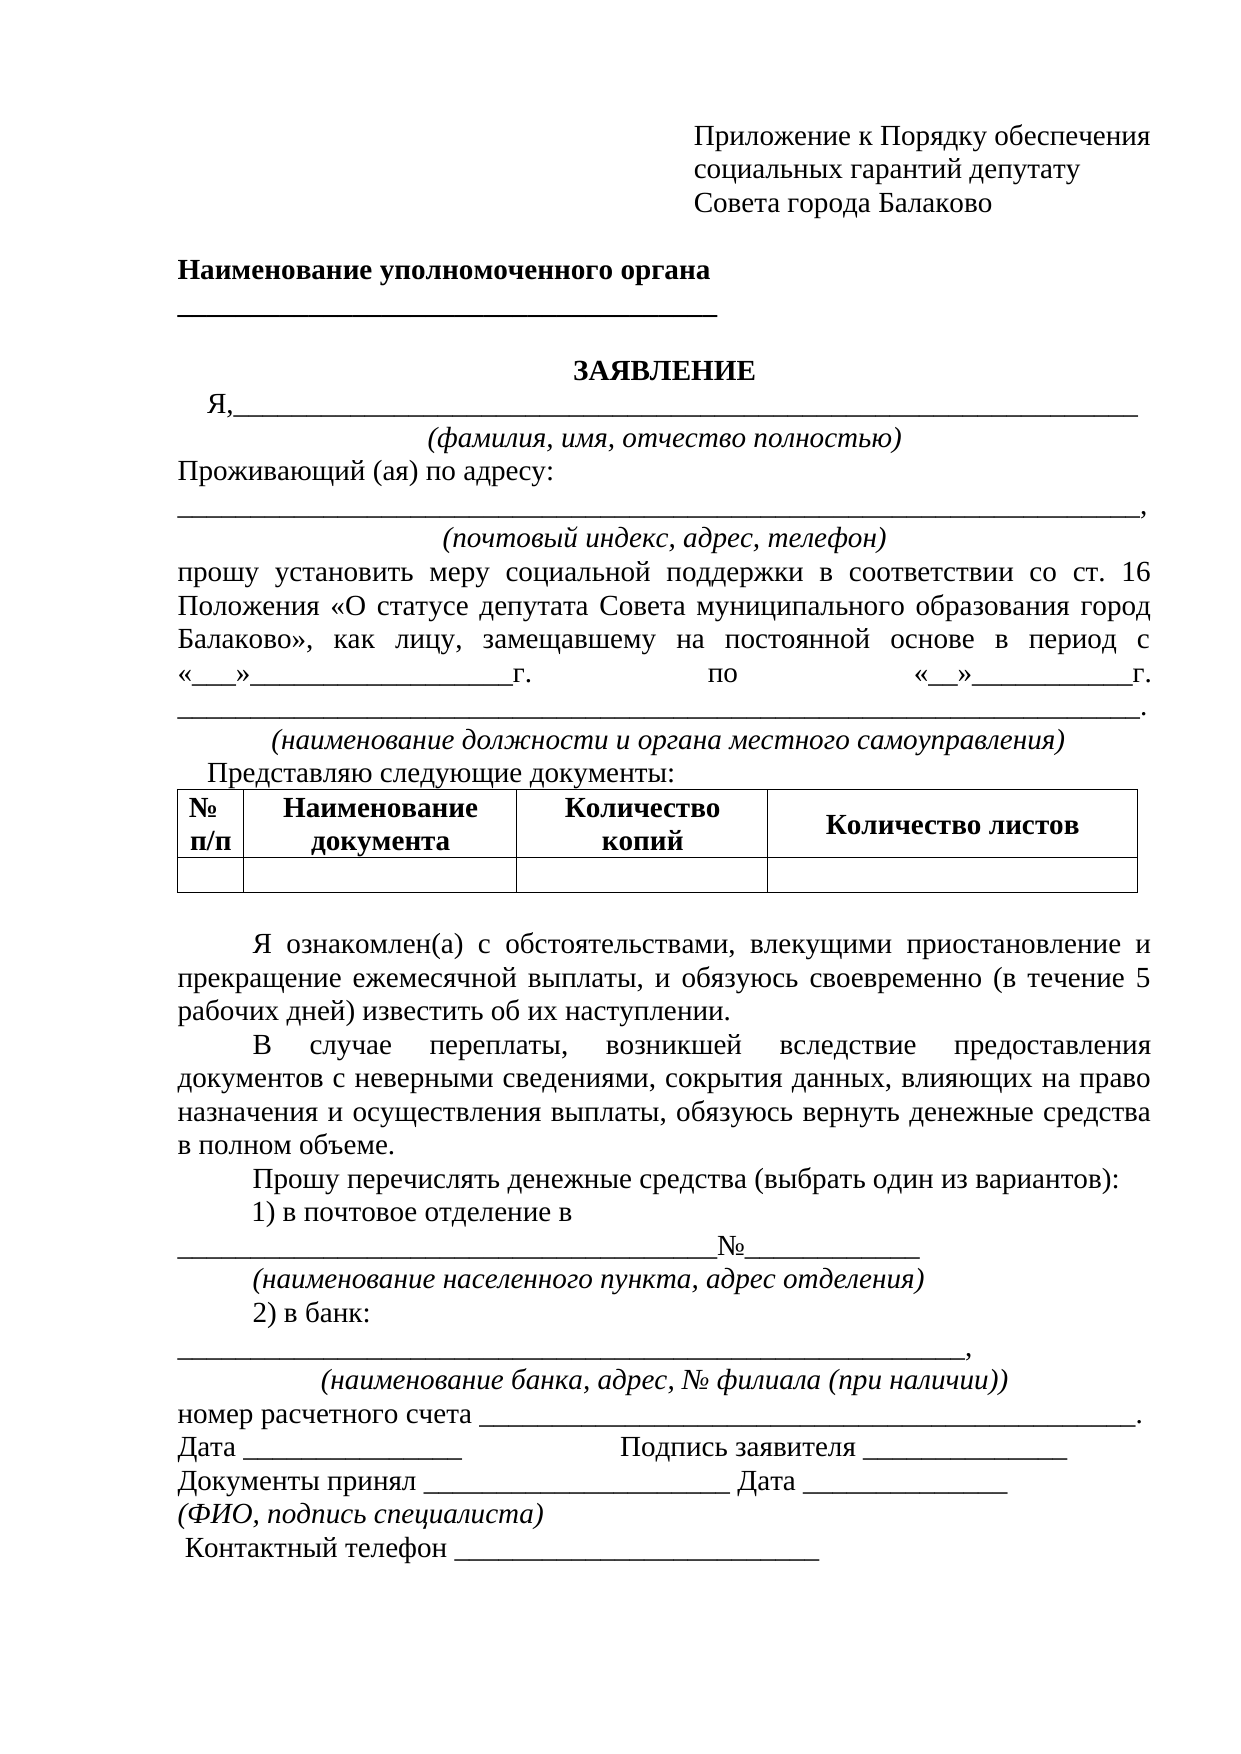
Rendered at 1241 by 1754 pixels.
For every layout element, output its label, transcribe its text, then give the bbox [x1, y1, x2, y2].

text (фамилия, имя, отчество полностью) [177, 420, 1152, 453]
text 1) в почтовое отделение в _____________________________________№____________ [177, 1194, 1152, 1262]
table_cell [517, 858, 767, 892]
text номер расчетного счета _____________________________________________. [177, 1396, 1152, 1429]
text _____________________________________ [177, 286, 1152, 319]
text (ФИО, подпись специалиста) [177, 1496, 1152, 1530]
text Наименование уполномоченного органа [177, 252, 1152, 286]
table_cell [178, 858, 243, 892]
text (почтовый индекс, адрес, телефон) [177, 521, 1152, 554]
text 2) в банк: ______________________________________________________, [177, 1295, 1152, 1362]
text (наименование населенного пункта, адрес отделения) [177, 1262, 1152, 1295]
text Представляю следующие документы: [177, 755, 1152, 789]
text прошу установить меру социальной поддержки в соответствии со ст. 16 Положения «О статусе депутата Совета муниципального образования город Балаково», как лицу, замещавшему на постоянной основе в период с «___»__________________г. по «__»___________г. __________________________________________________________________. [177, 554, 1152, 722]
table_header Наименование документа [244, 790, 516, 857]
text Контактный телефон _________________________ [177, 1530, 1152, 1563]
text Я,______________________________________________________________ [177, 386, 1152, 420]
table_header № п/п [178, 790, 243, 857]
text Совета города Балаково [620, 185, 1152, 219]
table_cell [244, 858, 516, 892]
text Я ознакомлен(а) с обстоятельствами, влекущими приостановление и прекращение ежемесячной выплаты, и обязуюсь своевременно (в течение 5 рабочих дней) известить об их наступлении. [177, 926, 1152, 1027]
text В случае переплаты, возникшей вследствие предоставления документов с неверными сведениями, сокрытия данных, влияющих на право назначения и осуществления выплаты, обязуюсь вернуть денежные средства в полном объеме. [177, 1027, 1152, 1161]
text Дата _______________ Подпись заявителя ______________ [177, 1429, 1152, 1463]
text Прошу перечислять денежные средства (выбрать один из вариантов): [177, 1161, 1152, 1194]
text социальных гарантий депутату [620, 152, 1152, 185]
text (наименование должности и органа местного самоуправления) [177, 722, 1152, 755]
table_header Количество копий [517, 790, 767, 857]
text (наименование банка, адрес, № филиала (при наличии)) [177, 1362, 1152, 1396]
table_cell [768, 858, 1137, 892]
table_header Количество листов [768, 790, 1137, 857]
text ЗАЯВЛЕНИЕ [177, 353, 1152, 386]
text Проживающий (ая) по адресу: __________________________________________________________________, [177, 453, 1152, 521]
text Документы принял _____________________ Дата ______________ [177, 1463, 1152, 1496]
text Приложение к Порядку обеспечения [620, 118, 1152, 152]
